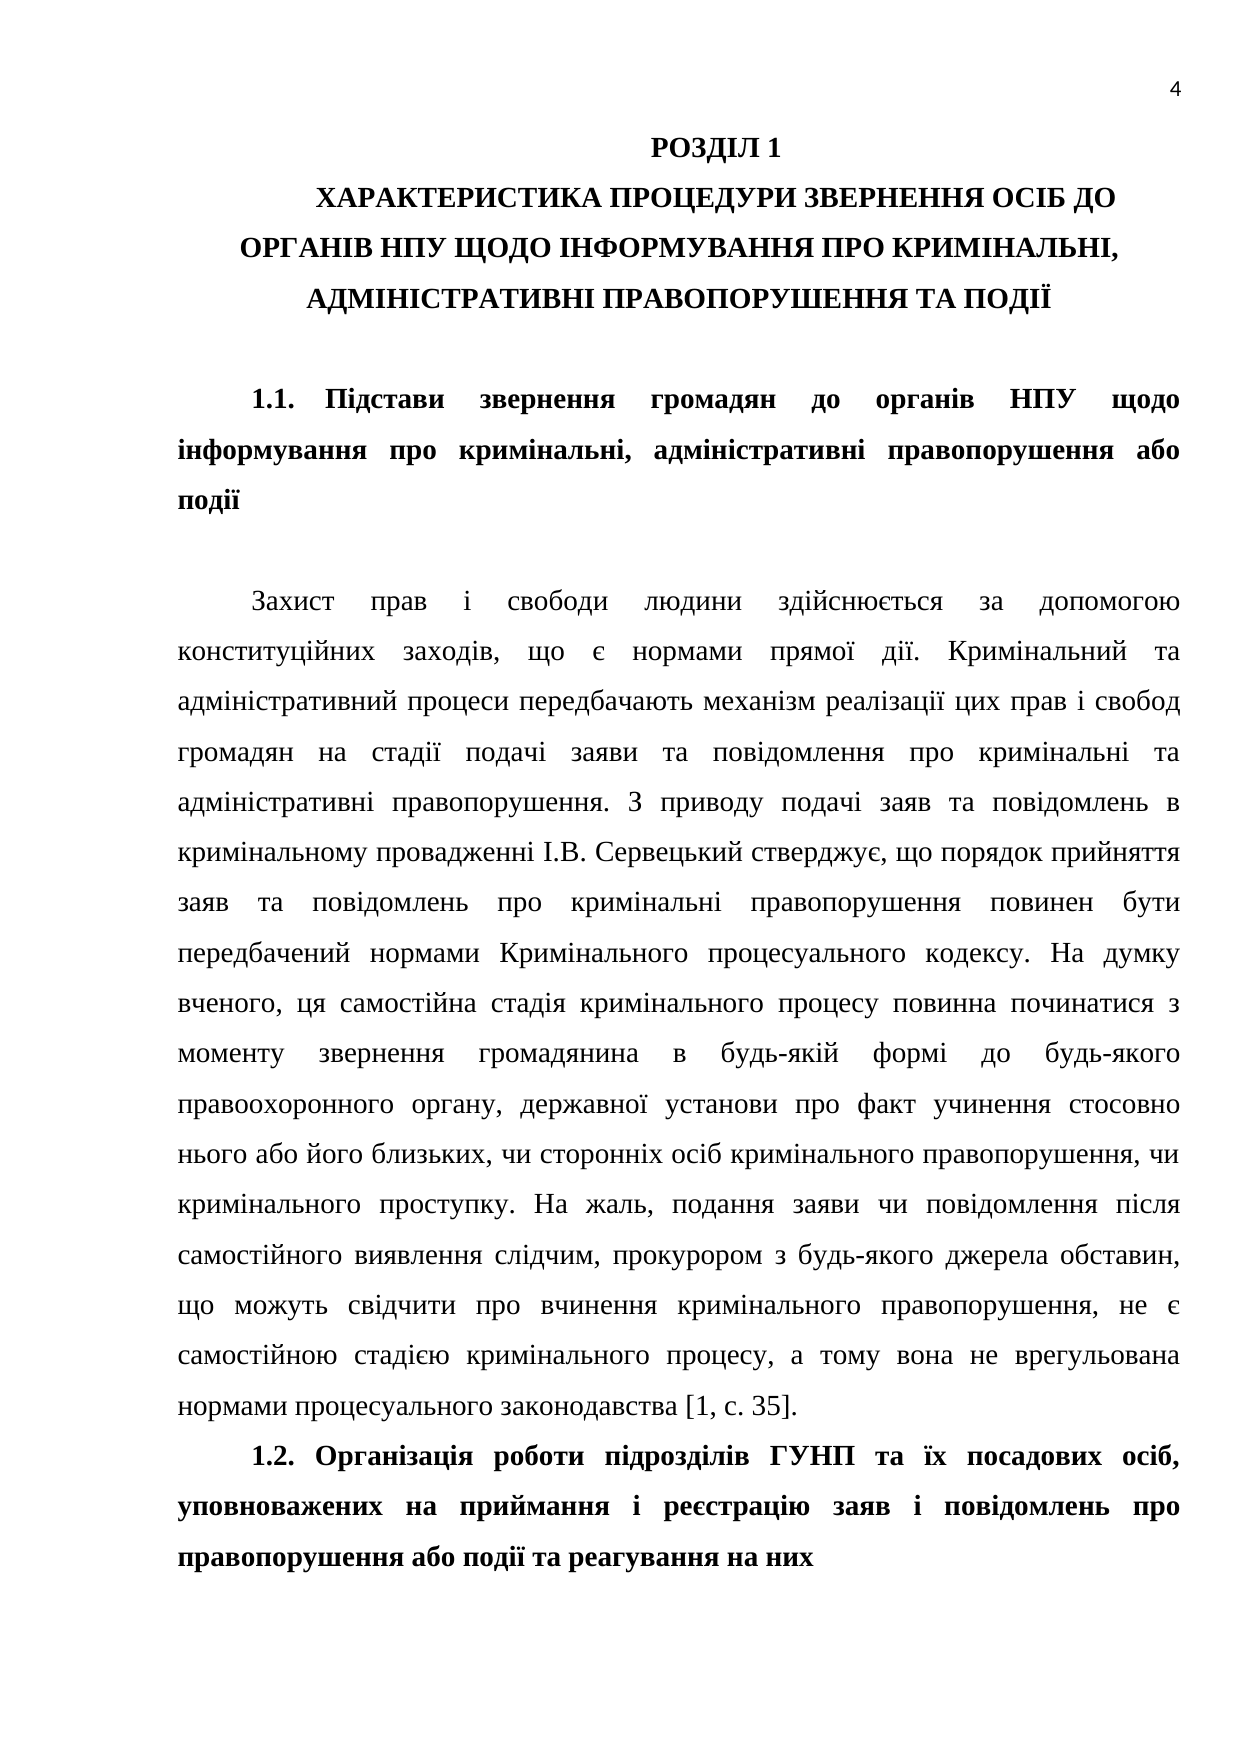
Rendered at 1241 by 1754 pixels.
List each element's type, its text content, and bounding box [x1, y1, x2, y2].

list Підстави звернення громадян до органів НПУ щодо інформування про кримінальні, адміністративні правопорушення або події [177, 381, 1181, 516]
text РОЗДІЛ 1 [177, 130, 1181, 163]
text Захист прав і свободи людини здійснюється за допомогою конституційних заходів, що є нормами прямої дії. Кримінальний та адміністративний процеси передбачають механізм реалізації цих прав і свобод громадян на стадії подачі заяви та повідомлення про кримінальні та адміністративні правопорушення. З приводу подачі заяв та повідомлень в кримінальному провадженні І.В. Сервецький стверджує, що порядок прийняття заяв та повідомлень про кримінальні правопорушення повинен бути передбачений нормами Кримінального процесуального кодексу. На думку вченого, ця самостійна стадія кримінального процесу повинна починатися з моменту звернення громадянина в будь-якій формі до будь-якого правоохоронного органу, державної установи про факт учинення стосовно нього або його близьких, чи сторонніх осіб кримінального правопорушення, чи кримінального проступку. На жаль, подання заяви чи повідомлення після самостійного виявлення слідчим, прокурором з будь-якого джерела обставин, що можуть свідчити про вчинення кримінального правопорушення, не є самостійною стадією кримінального процесу, а тому вона не врегульована нормами процесуального законодавства [1, с. 35]. [177, 583, 1181, 1421]
text ХАРАКТЕРИСТИКА ПРОЦЕДУРИ ЗВЕРНЕННЯ ОСІБ ДО ОРГАНІВ НПУ ЩОДО ІНФОРМУВАННЯ ПРО КРИМІНАЛЬНІ, АДМІНІСТРАТИВНІ ПРАВОПОРУШЕННЯ ТА ПОДІЇ [177, 180, 1181, 314]
text 1.2. Організація роботи підрозділів ГУНП та їх посадових осіб, уповноважених на приймання і реєстрацію заяв і повідомлень про правопорушення або події та реагування на них [177, 1438, 1181, 1572]
